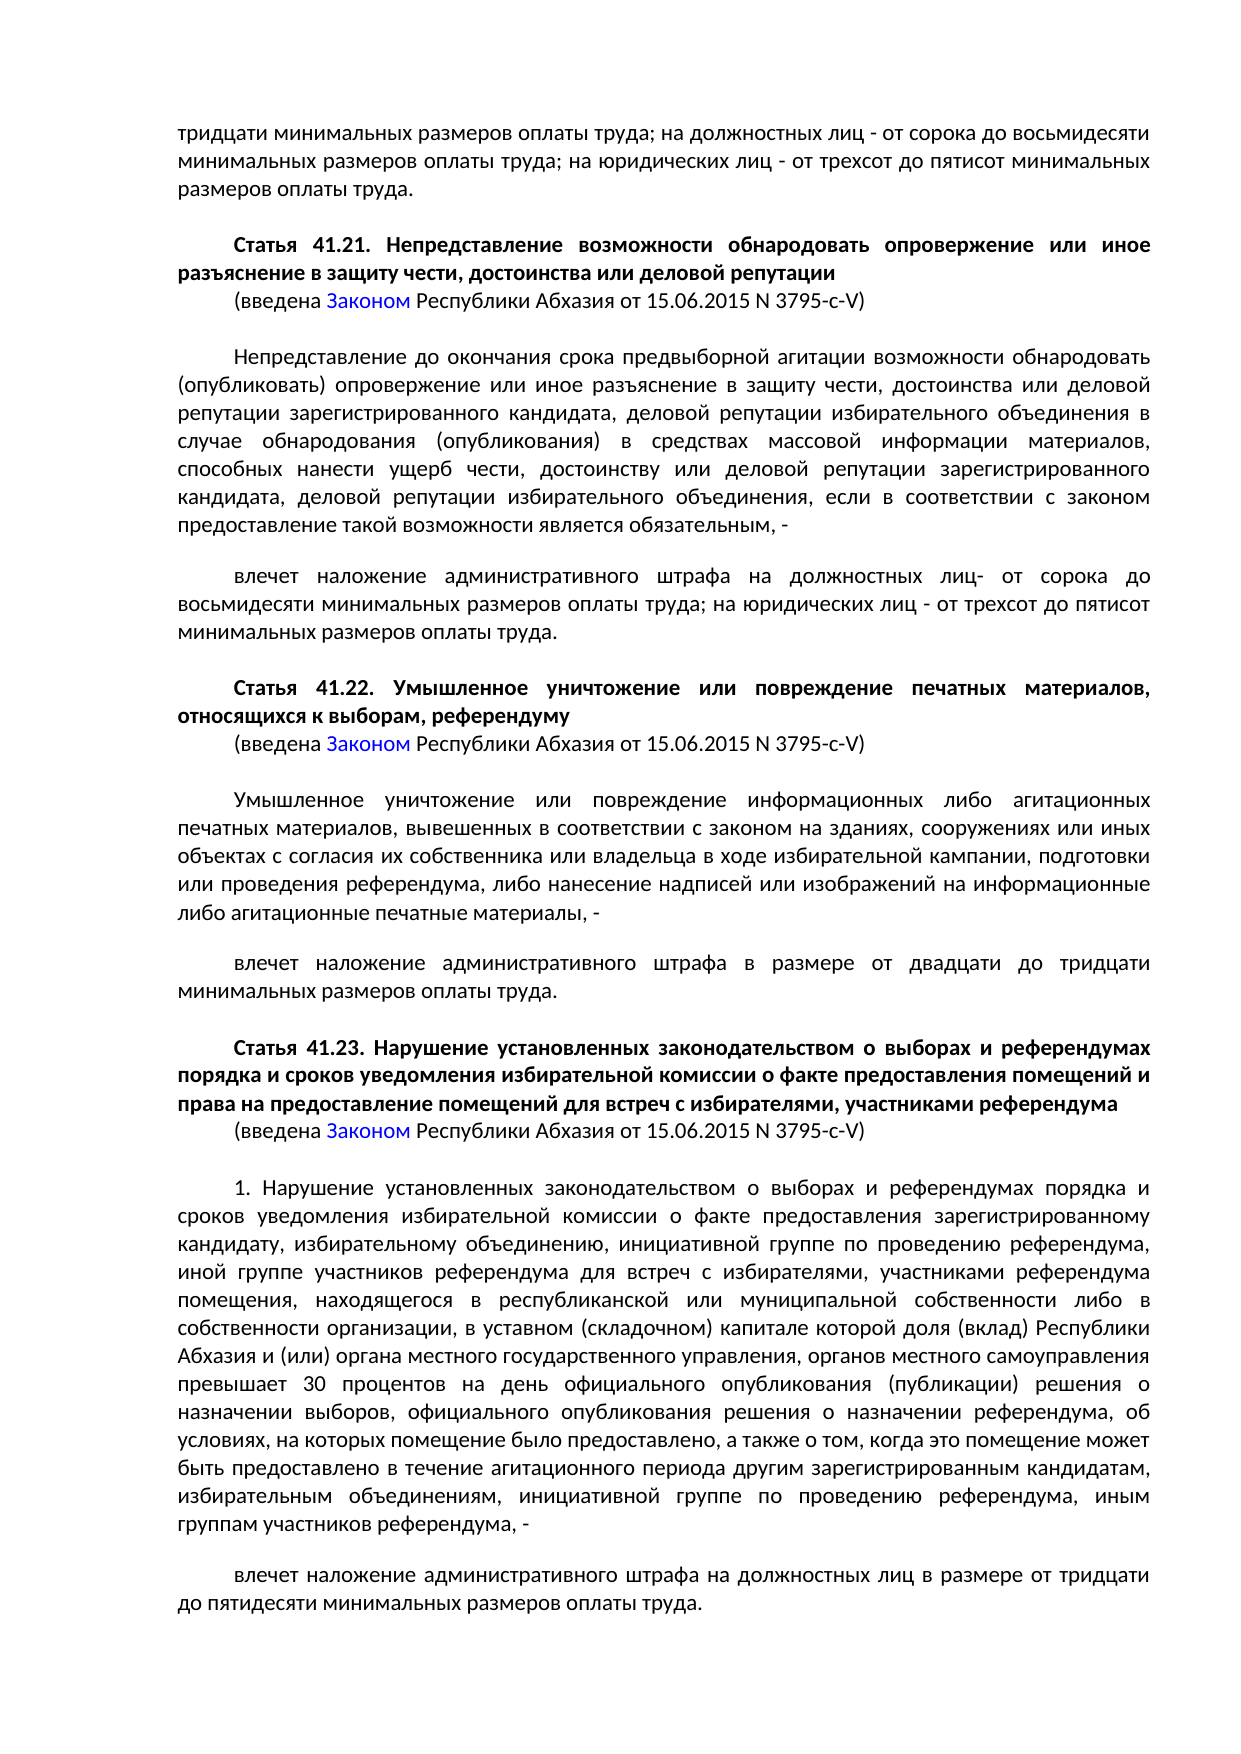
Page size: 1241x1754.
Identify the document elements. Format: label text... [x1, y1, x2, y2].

text (введена Законом Республики Абхазия от 15.06.2015 N 3795-с-V) [177, 729, 1152, 757]
title Статья 41.23. Нарушение установленных законодательством о выборах и референдумах порядка и сроков уведомления избирательной комиссии о факте предоставления помещений и права на предоставление помещений для встреч с избирателями, участниками референдума [177, 1033, 1152, 1117]
text влечет наложение административного штрафа в размере от двадцати до тридцати минимальных размеров оплаты труда. [177, 948, 1152, 1004]
text (введена Законом Республики Абхазия от 15.06.2015 N 3795-с-V) [177, 1117, 1152, 1145]
text влечет наложение административного штрафа на должностных лиц в размере от тридцати до пятидесяти минимальных размеров оплаты труда. [177, 1560, 1152, 1616]
text (введена Законом Республики Абхазия от 15.06.2015 N 3795-с-V) [177, 286, 1152, 314]
title Статья 41.22. Умышленное уничтожение или повреждение печатных материалов, относящихся к выборам, референдуму [177, 673, 1152, 729]
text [177, 118, 1152, 202]
text Непредставление до окончания срока предвыборной агитации возможности обнародовать (опубликовать) опровержение или иное разъяснение в защиту чести, достоинства или деловой репутации зарегистрированного кандидата, деловой репутации избирательного объединения в случае обнародования (опубликования) в средствах массовой информации материалов, способных нанести ущерб чести, достоинству или деловой репутации зарегистрированного кандидата, деловой репутации избирательного объединения, если в соответствии с законом предоставление такой возможности является обязательным, - [177, 342, 1152, 538]
text 1. Нарушение установленных законодательством о выборах и референдумах порядка и сроков уведомления избирательной комиссии о факте предоставления зарегистрированному кандидату, избирательному объединению, инициативной группе по проведению референдума, иной группе участников референдума для встреч с избирателями, участниками референдума помещения, находящегося в республиканской или муниципальной собственности либо в собственности организации, в уставном (складочном) капитале которой доля (вклад) Республики Абхазия и (или) органа местного государственного управления, органов местного самоуправления превышает 30 процентов на день официального опубликования (публикации) решения о назначении выборов, официального опубликования решения о назначении референдума, об условиях, на которых помещение было предоставлено, а также о том, когда это помещение может быть предоставлено в течение агитационного периода другим зарегистрированным кандидатам, избирательным объединениям, инициативной группе по проведению референдума, иным группам участников референдума, - [177, 1173, 1152, 1537]
text влечет наложение административного штрафа на должностных лиц- от сорока до восьмидесяти минимальных размеров оплаты труда; на юридических лиц - от трехсот до пятисот минимальных размеров оплаты труда. [177, 561, 1152, 645]
text Умышленное уничтожение или повреждение информационных либо агитационных печатных материалов, вывешенных в соответствии с законом на зданиях, сооружениях или иных объектах с согласия их собственника или владельца в ходе избирательной кампании, подготовки или проведения референдума, либо нанесение надписей или изображений на информационные либо агитационные печатные материалы, - [177, 786, 1152, 926]
title Статья 41.21. Непредставление возможности обнародовать опровержение или иное разъяснение в защиту чести, достоинства или деловой репутации [177, 230, 1152, 286]
